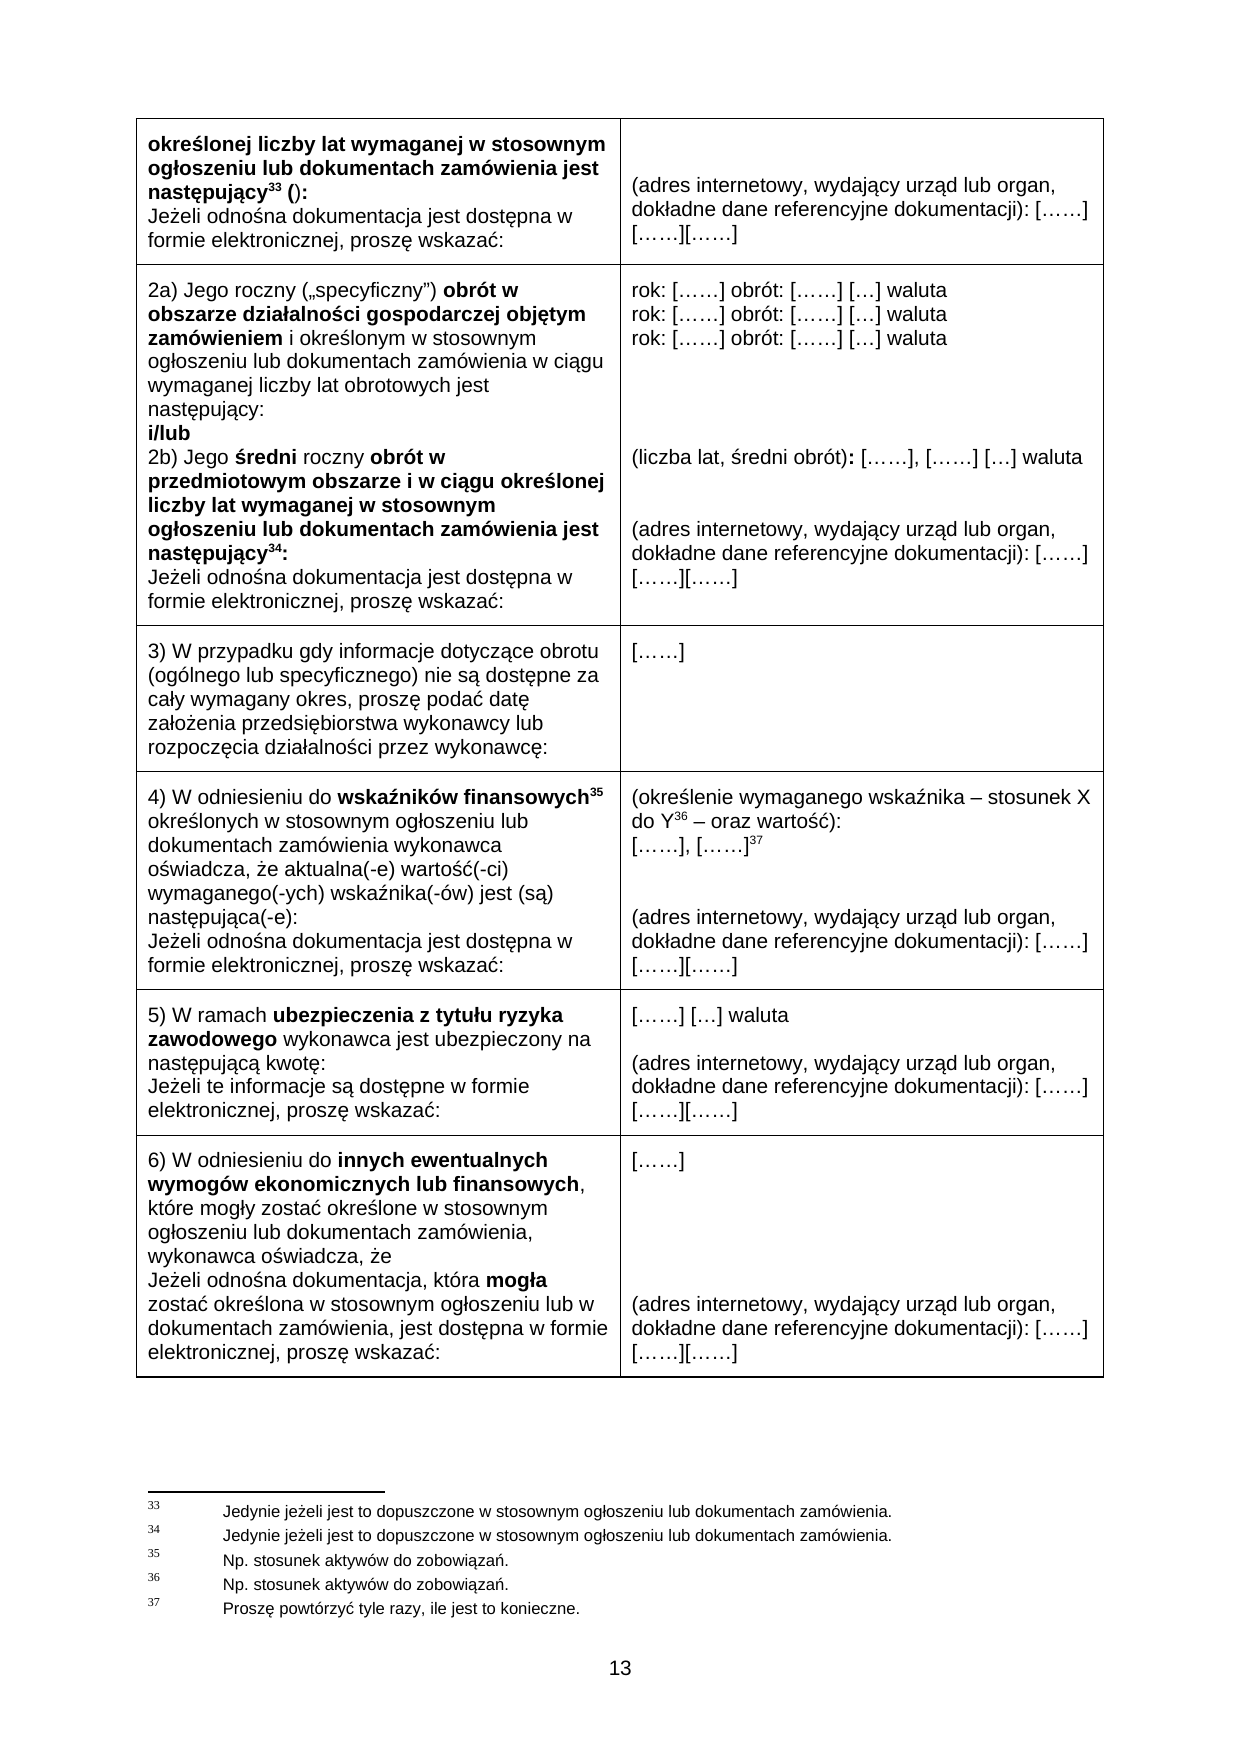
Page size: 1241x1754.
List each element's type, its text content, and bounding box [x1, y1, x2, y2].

table_cell (określenie wymaganego wskaźnika – stosunek X do Y – oraz wartość): [……], [……] (adres internetowy, wydający urząd lub organ, dokładne dane referencyjne dokumentacji): [……][……][……] [621, 772, 1103, 989]
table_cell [621, 119, 1103, 264]
table_cell [……] (adres internetowy, wydający urząd lub organ, dokładne dane referencyjne dokumentacji): [……][……][……] [621, 1136, 1103, 1376]
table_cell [137, 119, 620, 264]
table_cell 4) W odniesieniu do wskaźników finansowych określonych w stosownym ogłoszeniu lub dokumentach zamówienia wykonawca oświadcza, że aktualna(-e) wartość(-ci) wymaganego(-ych) wskaźnika(-ów) jest (są) następująca(-e): Jeżeli odnośna dokumentacja jest dostępna w formie elektronicznej, proszę wskazać: [137, 772, 620, 989]
table_cell 3) W przypadku gdy informacje dotyczące obrotu (ogólnego lub specyficznego) nie są dostępne za cały wymagany okres, proszę podać datę założenia przedsiębiorstwa wykonawcy lub rozpoczęcia działalności przez wykonawcę: [137, 626, 620, 771]
table_cell 6) W odniesieniu do innych ewentualnych wymogów ekonomicznych lub finansowych, które mogły zostać określone w stosownym ogłoszeniu lub dokumentach zamówienia, wykonawca oświadcza, że Jeżeli odnośna dokumentacja, która mogła zostać określona w stosownym ogłoszeniu lub w dokumentach zamówienia, jest dostępna w formie elektronicznej, proszę wskazać: [137, 1136, 620, 1376]
table_cell [……] […] waluta (adres internetowy, wydający urząd lub organ, dokładne dane referencyjne dokumentacji): [……][……][……] [621, 990, 1103, 1135]
table_cell [……] [621, 626, 1103, 771]
table_cell 5) W ramach ubezpieczenia z tytułu ryzyka zawodowego wykonawca jest ubezpieczony na następującą kwotę: Jeżeli te informacje są dostępne w formie elektronicznej, proszę wskazać: [137, 990, 620, 1135]
table_cell 2a) Jego roczny („specyficzny”) obrót w obszarze działalności gospodarczej objętym zamówieniem i określonym w stosownym ogłoszeniu lub dokumentach zamówienia w ciągu wymaganej liczby lat obrotowych jest następujący: i/lub 2b) Jego średni roczny obrót w przedmiotowym obszarze i w ciągu określonej liczby lat wymaganej w stosownym ogłoszeniu lub dokumentach zamówienia jest następujący: Jeżeli odnośna dokumentacja jest dostępna w formie elektronicznej, proszę wskazać: [137, 265, 620, 625]
